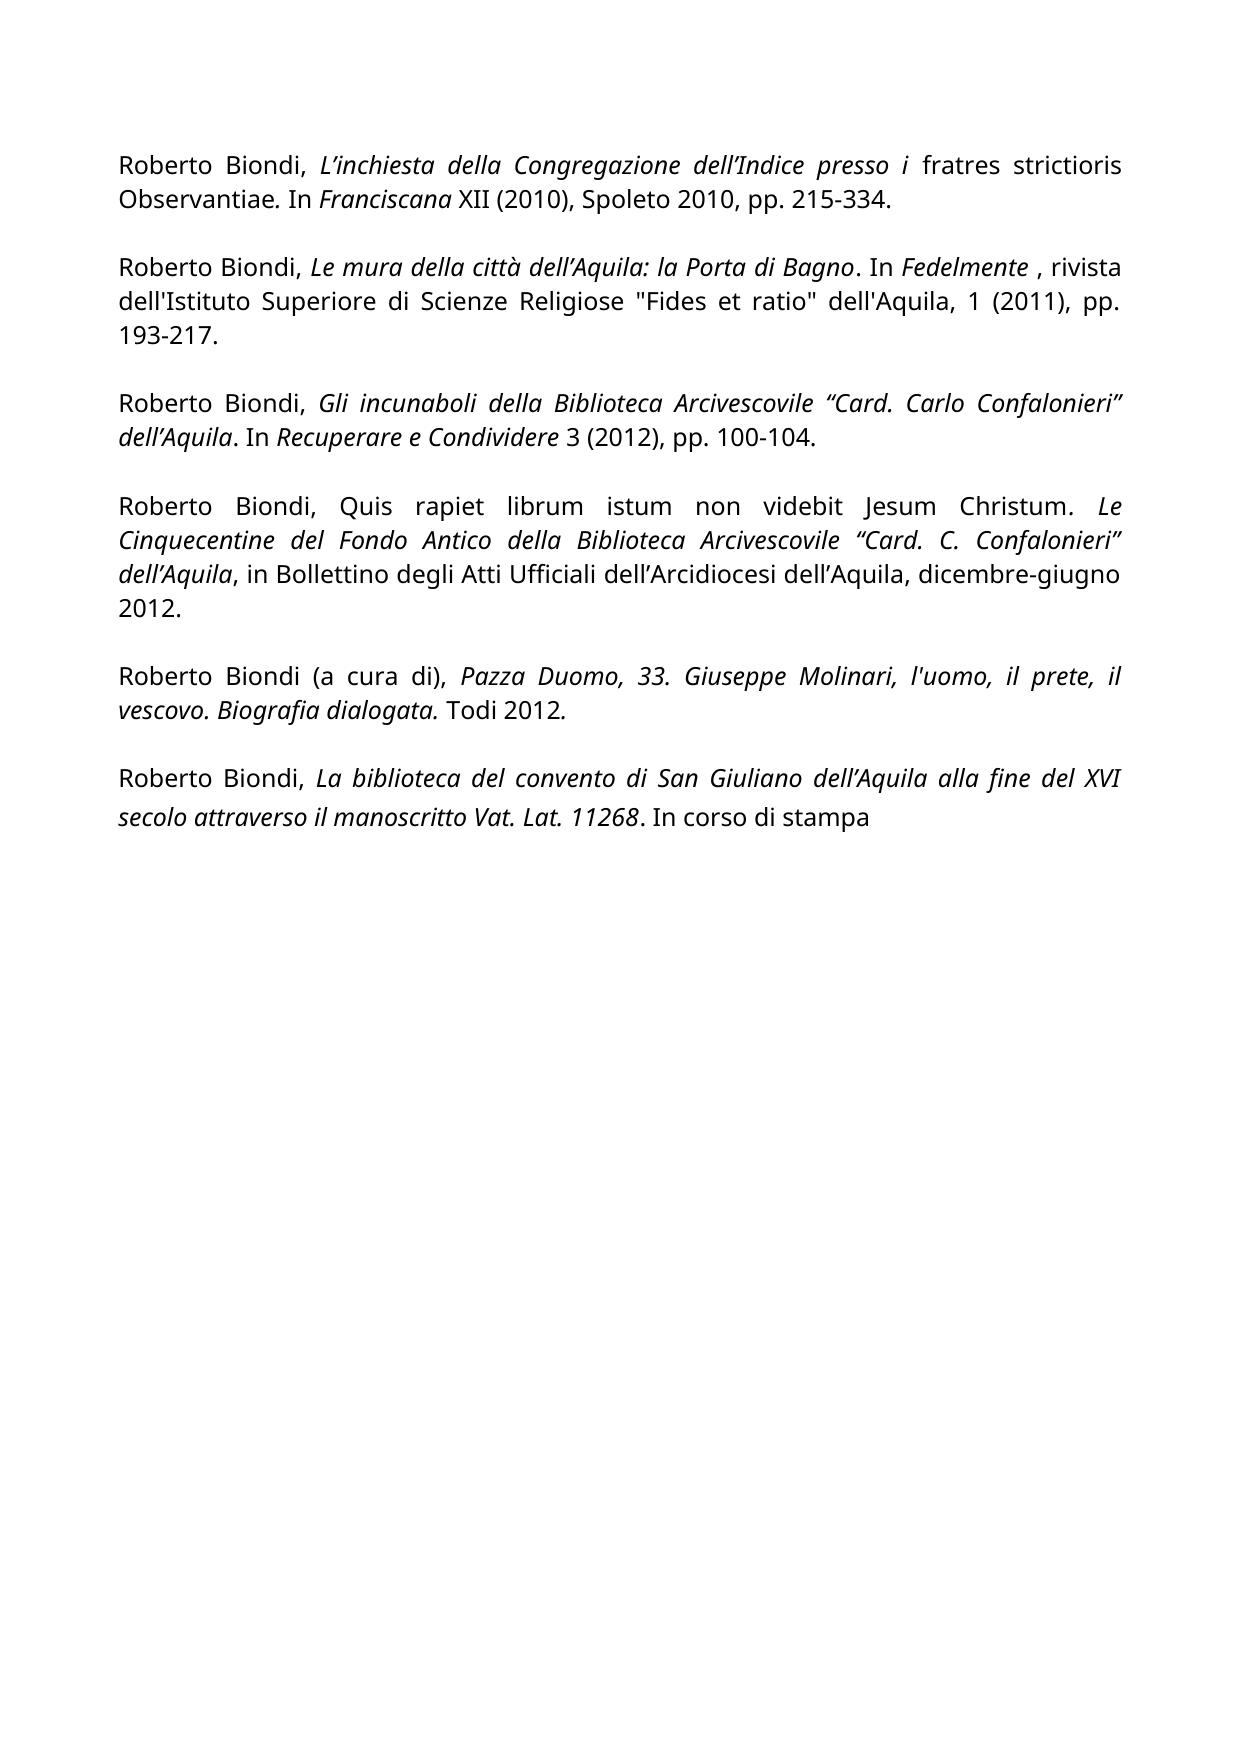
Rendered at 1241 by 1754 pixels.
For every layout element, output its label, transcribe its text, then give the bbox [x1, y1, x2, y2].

text Roberto Biondi, La biblioteca del convento di San Giuliano dell’Aquila alla fine del XVI secolo attraverso il manoscritto Vat. Lat. 11268. In corso di stampa [118, 761, 1122, 834]
text Roberto Biondi, Quis rapiet librum istum non videbit Jesum Christum. Le Cinquecentine del Fondo Antico della Biblioteca Arcivescovile “Card. C. Confalonieri” dell’Aquila, in Bollettino degli Atti Ufficiali dell’Arcidiocesi dell’Aquila, dicembre-giugno 2012. [118, 488, 1122, 624]
text Roberto Biondi, Le mura della città dell’Aquila: la Porta di Bagno. In Fedelmente , rivista dell'Istituto Superiore di Scienze Religiose "Fides et ratio" dell'Aquila, 1 (2011), pp. 193-217. [118, 250, 1122, 352]
text Roberto Biondi, Gli incunaboli della Biblioteca Arcivescovile “Card. Carlo Confalonieri” dell’Aquila. In Recuperare e Condividere 3 (2012), pp. 100-104. [118, 386, 1122, 454]
text Roberto Biondi, L’inchiesta della Congregazione dell’Indice presso i fratres strictioris Observantiae. In Franciscana XII (2010), Spoleto 2010, pp. 215-334. [118, 148, 1122, 216]
text Roberto Biondi (a cura di), Pazza Duomo, 33. Giuseppe Molinari, l'uomo, il prete, il vescovo. Biografia dialogata. Todi 2012. [118, 658, 1122, 727]
